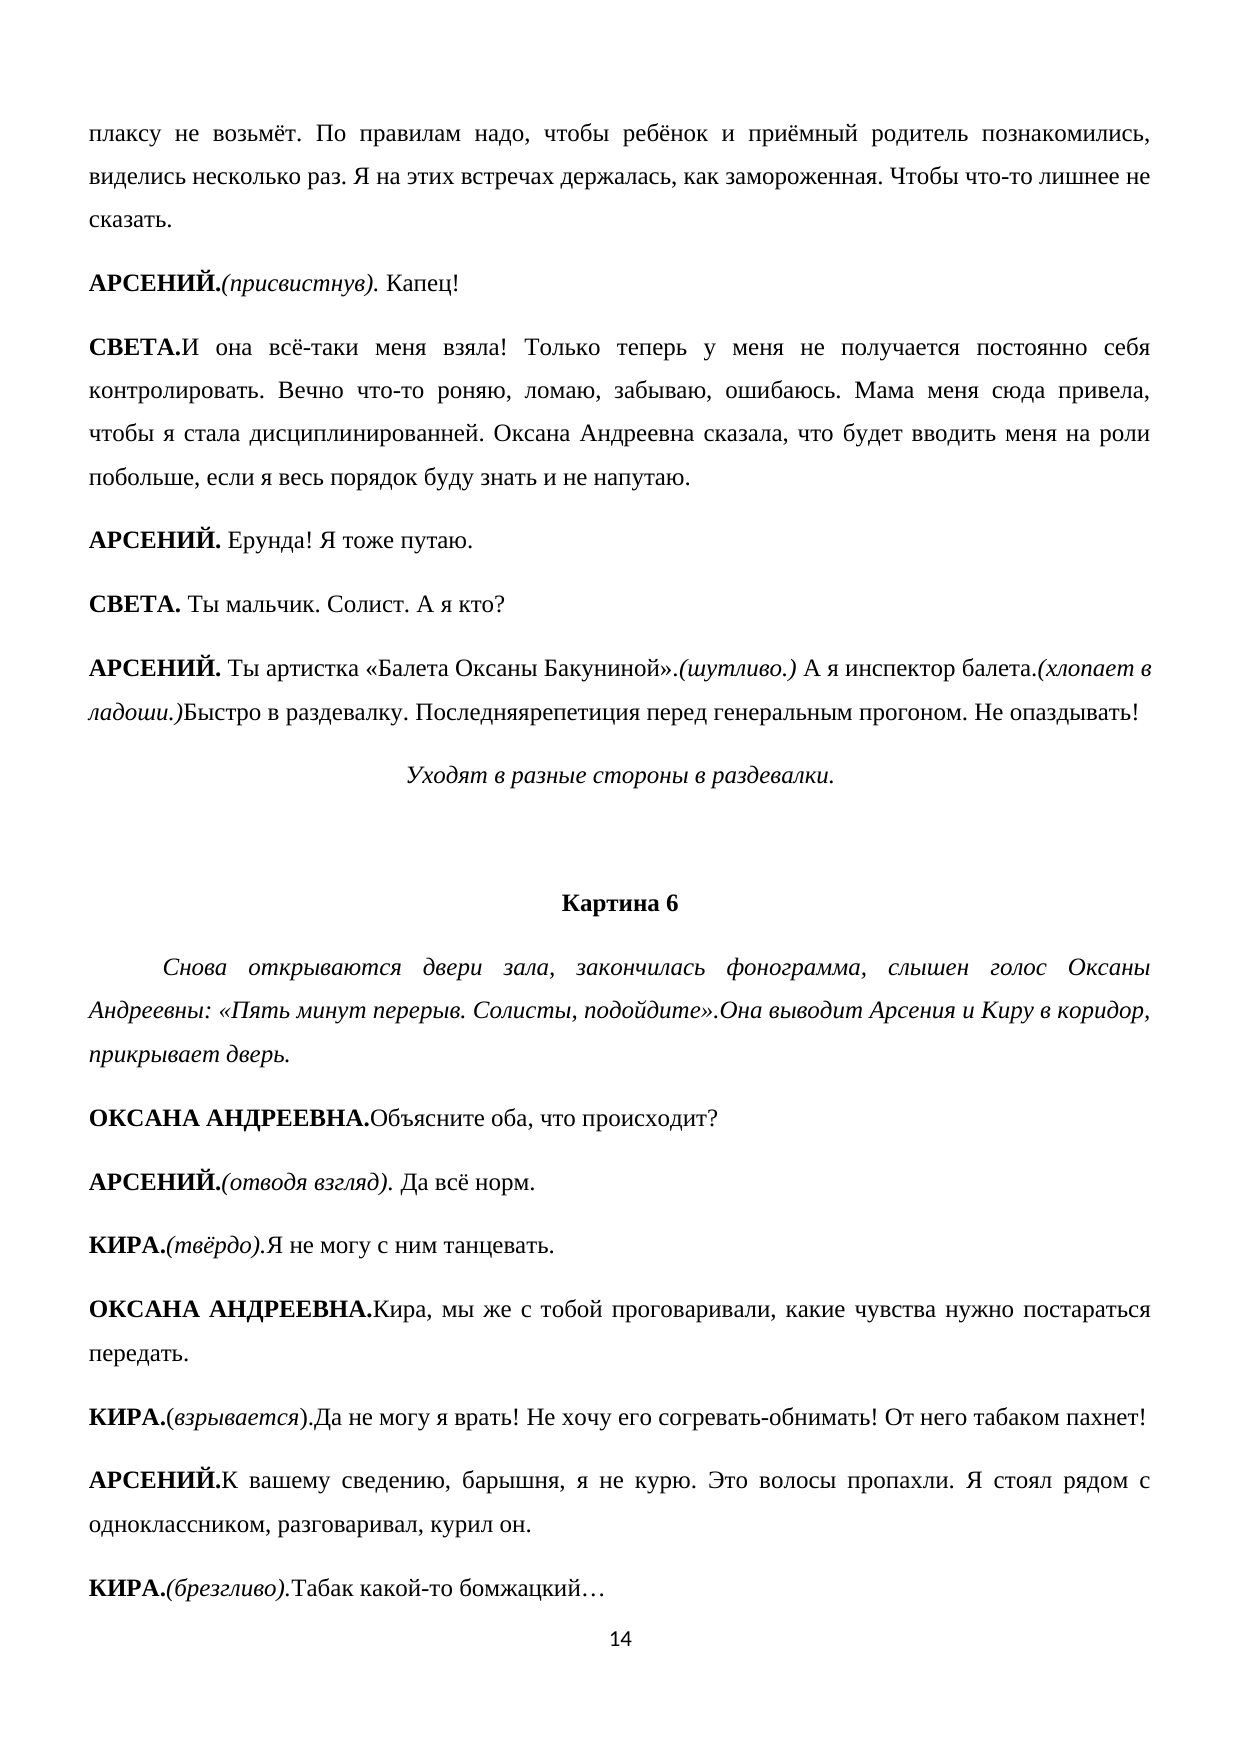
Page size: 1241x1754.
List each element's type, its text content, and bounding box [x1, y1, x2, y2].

text АРСЕНИЙ.(отводя взгляд). Да всё норм. [89, 1167, 1152, 1195]
text ОКСАНА АНДРЕЕВНА.Объясните оба, что происходит? [89, 1103, 1152, 1131]
text АРСЕНИЙ. Ты артистка «Балета Оксаны Бакуниной».(шутливо.) А я инспектор балета.(хлопает в ладоши.)Быстро в раздевалку. Последняярепетиция перед генеральным прогоном. Не опаздывать! [89, 653, 1152, 725]
text Снова открываются двери зала, закончилась фонограмма, слышен голос Оксаны Андреевны: «Пять минут перерыв. Солисты, подойдите».Она выводит Арсения и Киру в коридор, прикрывает дверь. [89, 952, 1152, 1067]
text КИРА.(взрывается).Да не могу я врать! Не хочу его согревать-обнимать! От него табаком пахнет! [89, 1402, 1152, 1430]
text АРСЕНИЙ.(присвистнув). Капец! [89, 268, 1152, 297]
text АРСЕНИЙ.К вашему сведению, барышня, я не курю. Это волосы пропахли. Я стоял рядом с одноклассником, разговаривал, курил он. [89, 1466, 1152, 1537]
text Картина 6 [89, 888, 1152, 917]
text СВЕТА.И она всё-таки меня взяла! Только теперь у меня не получается постоянно себя контролировать. Вечно что-то роняю, ломаю, забываю, ошибаюсь. Мама меня сюда привела, чтобы я стала дисциплинированней. Оксана Андреевна сказала, что будет вводить меня на роли побольше, если я весь порядок буду знать и не напутаю. [89, 332, 1152, 490]
text АРСЕНИЙ. Ерунда! Я тоже путаю. [89, 526, 1152, 554]
text ОКСАНА АНДРЕЕВНА.Кира, мы же с тобой проговаривали, какие чувства нужно постараться передать. [89, 1294, 1152, 1366]
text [89, 118, 1152, 233]
text Уходят в разные стороны в раздевалки. [89, 761, 1152, 789]
text КИРА.(брезгливо).Табак какой-то бомжацкий… [89, 1573, 1152, 1601]
text СВЕТА. Ты мальчик. Солист. А я кто? [89, 589, 1152, 618]
text КИРА.(твёрдо).Я не могу с ним танцевать. [89, 1231, 1152, 1259]
